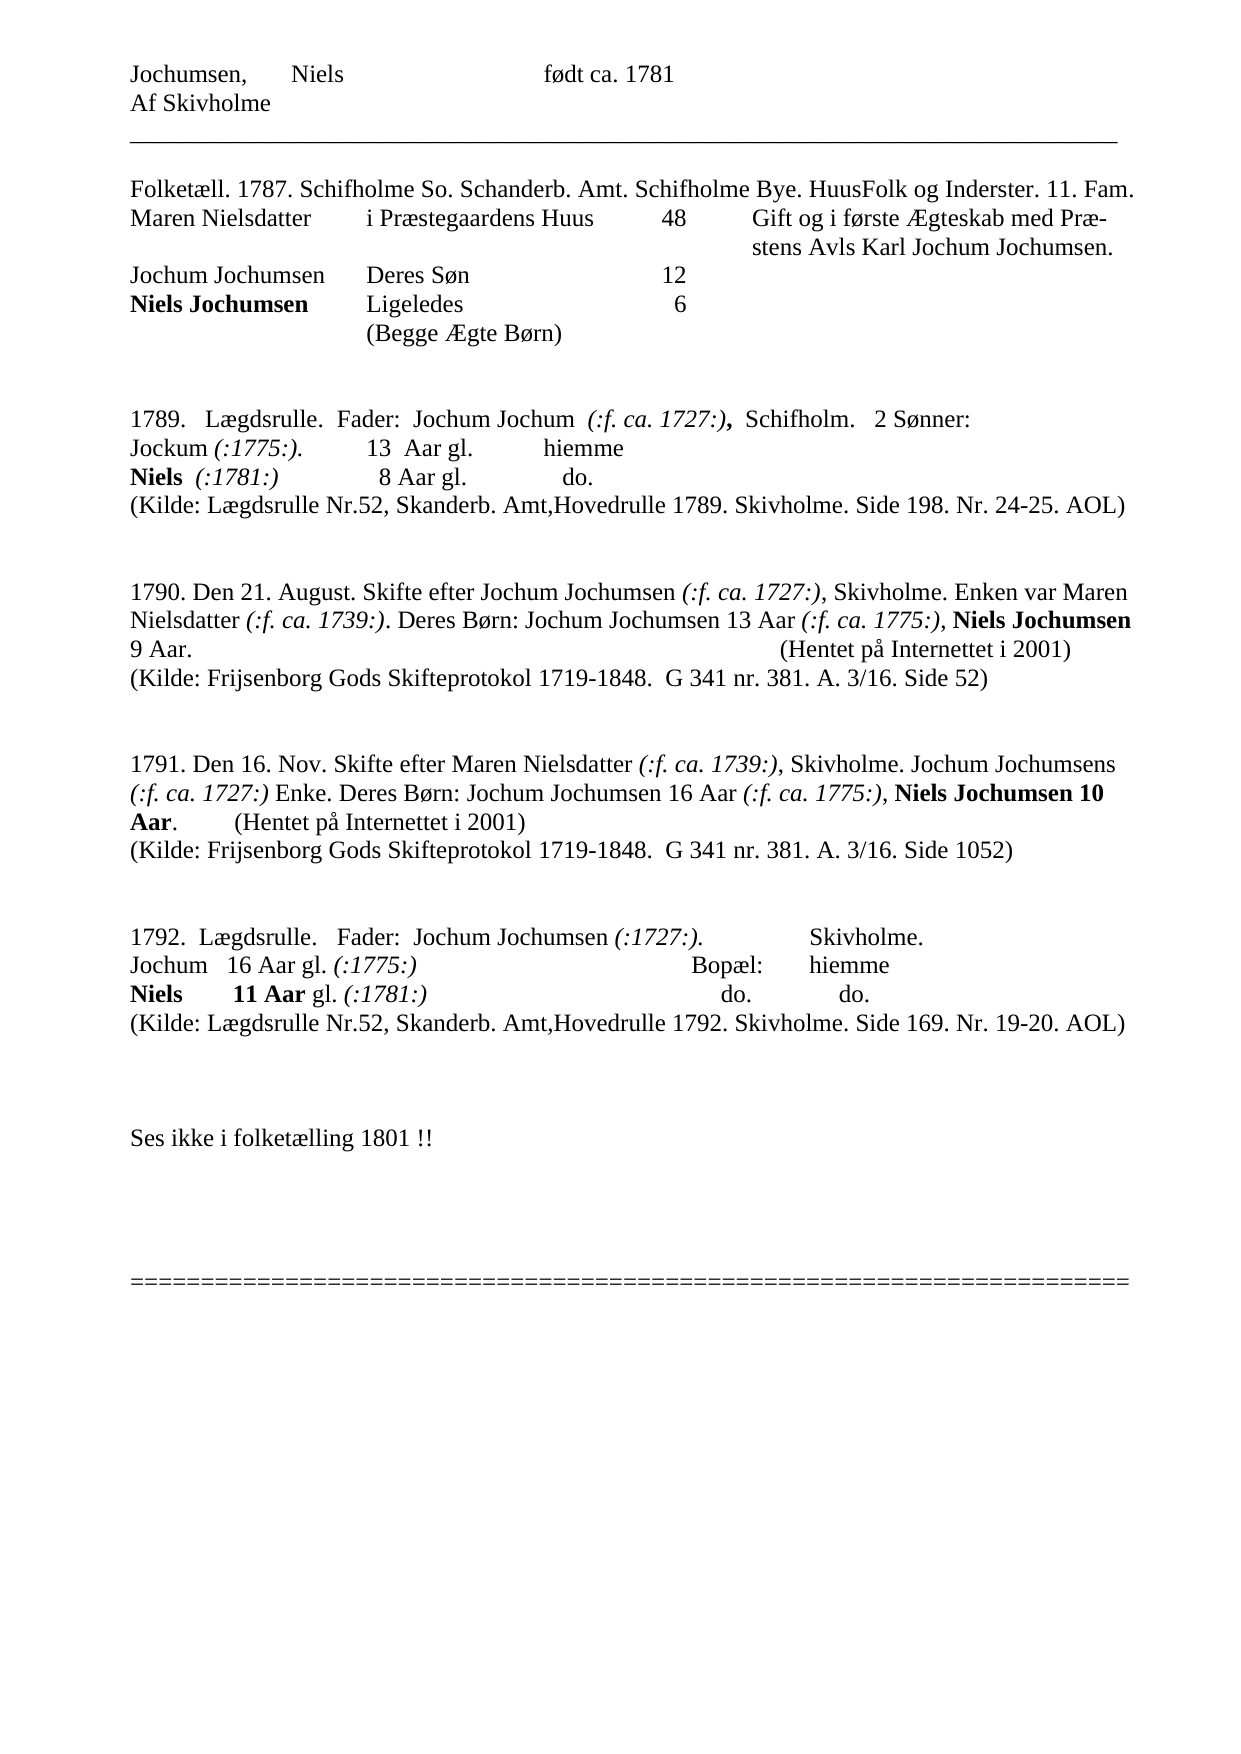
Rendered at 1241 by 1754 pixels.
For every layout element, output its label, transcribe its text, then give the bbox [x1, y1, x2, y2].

text Jochum Jochumsen Deres Søn 12 [130, 260, 1146, 289]
text Niels Jochumsen Ligeledes 6 [130, 289, 1146, 318]
text 1792. Lægdsrulle. Fader: Jochum Jochumsen (:1727:). Skivholme. [130, 922, 1224, 950]
text Maren Nielsdatter i Præstegaardens Huus 48 Gift og i første Ægteskab med Præ- [130, 203, 1146, 232]
text (Kilde: Lægdsrulle Nr.52, Skanderb. Amt,Hovedrulle 1789. Skivholme. Side 198. Nr. 24-25. AOL) [130, 490, 1146, 519]
text Af Skivholme [130, 88, 1146, 117]
text _______________________________________________________________________________ [130, 117, 1146, 145]
text Jockum (:1775:). 13 Aar gl. hiemme [130, 433, 1222, 462]
text Niels 11 Aar gl. (:1781:) do. do. [130, 979, 1224, 1008]
text stens Avls Karl Jochum Jochumsen. [130, 232, 1146, 260]
text 1790. Den 21. August. Skifte efter Jochum Jochumsen (:f. ca. 1727:), Skivholme. Enken var Maren Nielsdatter (:f. ca. 1739:). Deres Børn: Jochum Jochumsen 13 Aar (:f. ca. 1775:), Niels Jochumsen 9 Aar. (Hentet på Internettet i 2001) [130, 577, 1146, 663]
text 1791. Den 16. Nov. Skifte efter Maren Nielsdatter (:f. ca. 1739:), Skivholme. Jochum Jochumsens (:f. ca. 1727:) Enke. Deres Børn: Jochum Jochumsen 16 Aar (:f. ca. 1775:), Niels Jochumsen 10 Aar. (Hentet på Internettet i 2001) [130, 749, 1146, 835]
text 1789. Lægdsrulle. Fader: Jochum Jochum (:f. ca. 1727:), Schifholm. 2 Sønner: [130, 404, 1222, 433]
text Niels (:1781:) 8 Aar gl. do. [130, 462, 1222, 490]
text (Kilde: Frijsenborg Gods Skifteprotokol 1719-1848. G 341 nr. . 3/16. Side 1052) [130, 835, 1146, 864]
text Jochumsen, Niels født ca. 1781 [130, 59, 1146, 88]
text Jochum 16 Aar gl. (:1775:) Bopæl: hiemme [130, 950, 1224, 979]
text Folketæll. 1787. Schifholme So. Schanderb. Amt. Schifholme Bye. HuusFolk og Inderster. 11. Fam. [130, 174, 1146, 203]
text (Kilde: Lægdsrulle Nr.52, Skanderb. Amt,Hovedrulle 1792. Skivholme. Side 169. Nr. 19-20. AOL) [130, 1008, 1224, 1037]
text Ses ikke i folketælling 1801 !! [130, 1123, 1146, 1152]
text (Begge Ægte Børn) [130, 318, 1146, 347]
text ======================================================================= [130, 1267, 1146, 1295]
text (Kilde: Frijsenborg Gods Skifteprotokol 1719-1848. G 341 nr. . 3/16. Side 52) [130, 663, 1146, 692]
